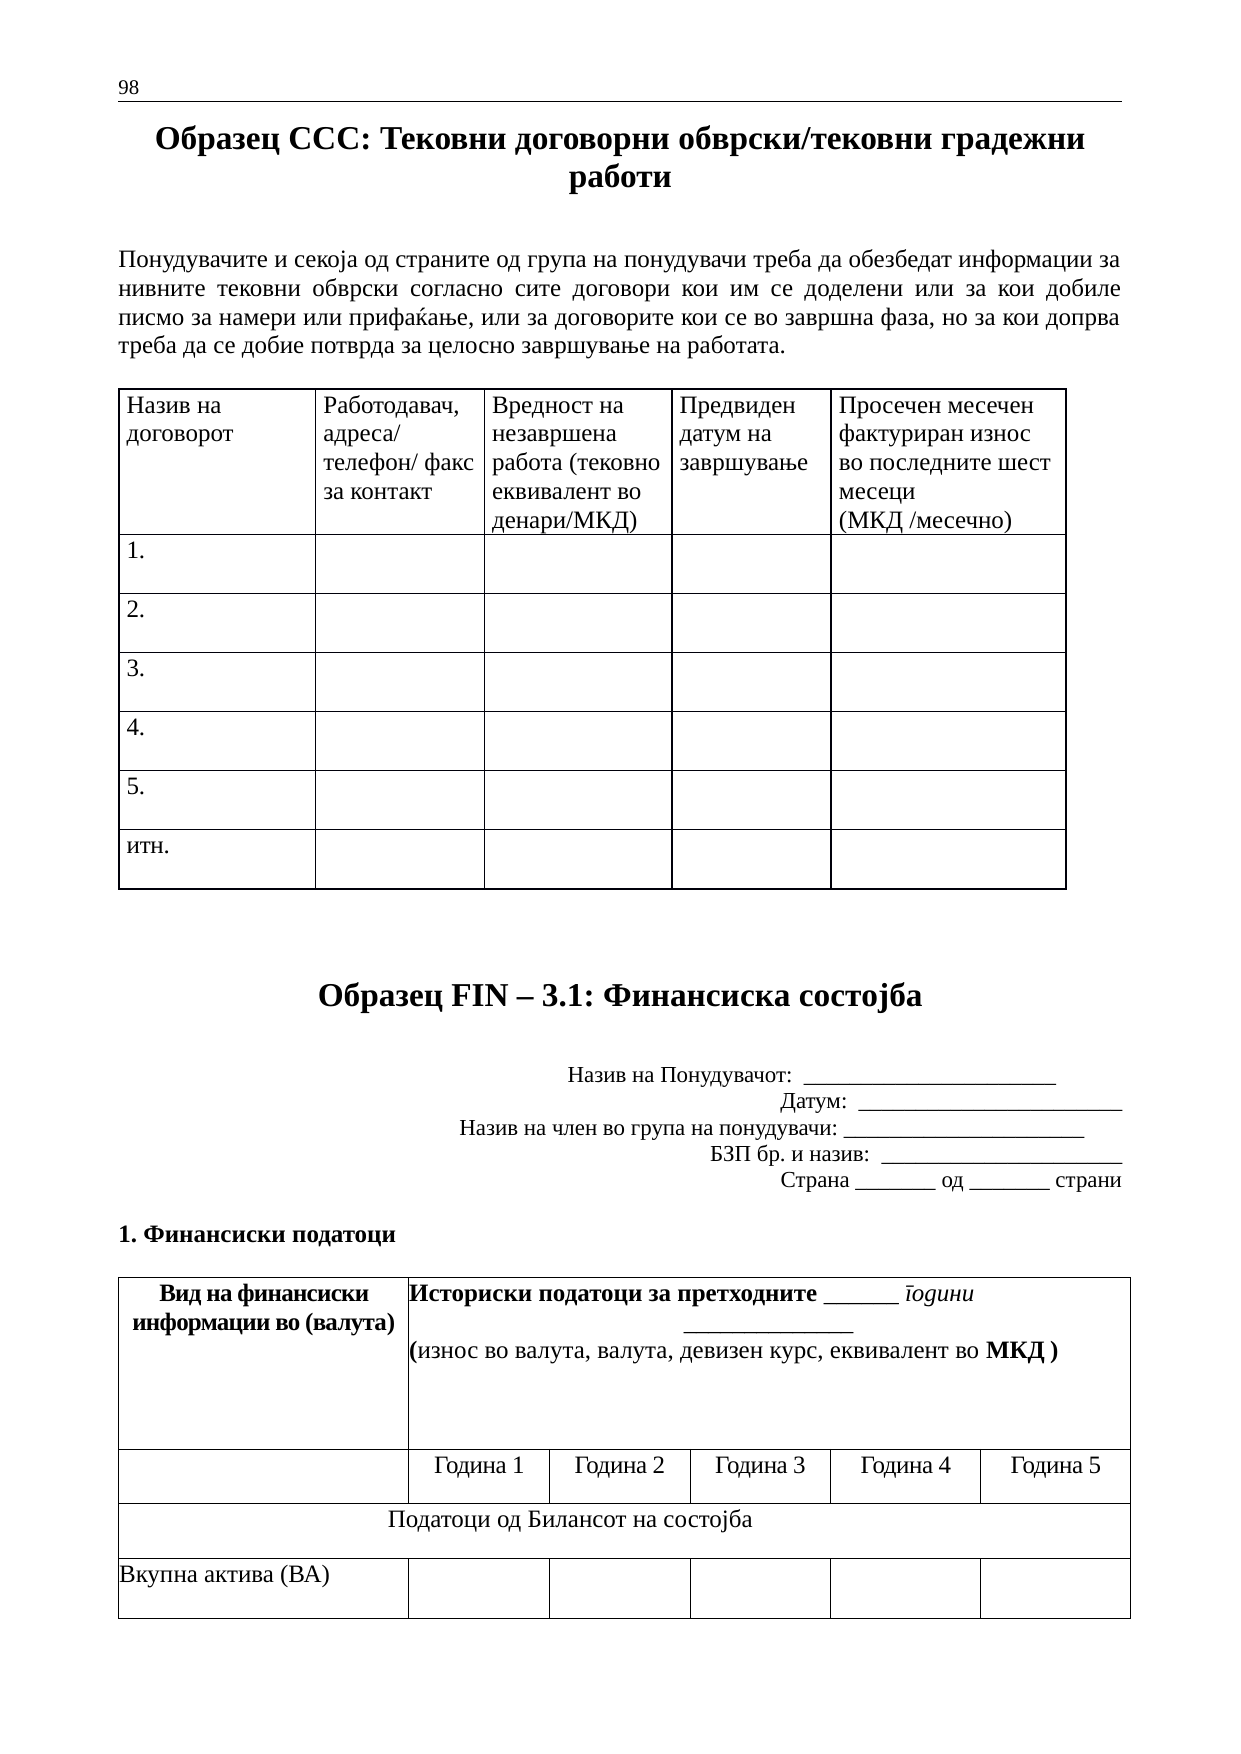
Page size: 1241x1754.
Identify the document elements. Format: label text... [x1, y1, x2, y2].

table_cell [316, 771, 484, 829]
table_cell [119, 1450, 408, 1503]
subtitle Образец FIN – 3.1: Финансиска состојба [118, 976, 1122, 1014]
table_cell [673, 830, 830, 888]
text 1. Финансиски податоци [118, 1219, 1122, 1248]
text Назив на Понудувачот: ______________________ Датум: _______________________ [118, 1061, 1122, 1114]
table_cell [673, 653, 830, 711]
table_cell [485, 535, 671, 592]
table_cell [409, 1559, 549, 1618]
table_cell [485, 830, 671, 888]
text Назив на член во група на понудувачи: _____________________ БЗП бр. и назив: _____________________ [118, 1114, 1122, 1167]
table_cell [485, 712, 671, 770]
table_header Просечен месечен фактуриран износ во последните шест месеци (МКД /месечно) [832, 390, 1065, 533]
table_cell [832, 594, 1065, 652]
table_cell 2. [120, 594, 315, 652]
table_cell [673, 771, 830, 829]
table_cell [316, 712, 484, 770]
table_cell [831, 1559, 980, 1618]
table_cell [316, 830, 484, 888]
text Страна _______ од _______ страни [118, 1167, 1122, 1193]
table_cell [485, 653, 671, 711]
table_header Предвиден датум на завршување [673, 390, 830, 533]
table_cell [832, 830, 1065, 888]
table_cell [832, 712, 1065, 770]
table_cell Година 4 [831, 1450, 980, 1503]
table_cell [832, 653, 1065, 711]
table_cell [832, 771, 1065, 829]
table_cell [673, 712, 830, 770]
table_cell [485, 771, 671, 829]
table_cell Година 5 [981, 1450, 1130, 1503]
table_cell Вкупна актива (ВА) [119, 1559, 408, 1618]
table_cell Година 3 [691, 1450, 830, 1503]
text Понудувачите и секоја од страните од група на понудувачи треба да обезбедат информации за нивните тековни обврски согласно сите договори кои им се доделени или за кои добиле писмо за намери или прифаќање, или за договорите кои се во завршна фаза, но за кои допрва треба да се добие потврда за целосно завршување на работата. [118, 244, 1122, 359]
table_cell [981, 1559, 1130, 1618]
table_header Вид на финансиски информации во (валута) [119, 1278, 408, 1449]
table_cell [550, 1559, 690, 1618]
table_header Работодавач, адреса/ телефон/ факс за контакт [316, 390, 484, 533]
table_cell [691, 1559, 830, 1618]
table_cell Година 1 [409, 1450, 549, 1503]
table_header Вредност на незавршена работа (тековно еквивалент во денари/МКД) [485, 390, 671, 533]
table_cell [316, 535, 484, 592]
table_header Историски податоци за претходните ______ години ______________ (износ во валута, валута, девизен курс, еквивалент во МКД ) [409, 1278, 1130, 1449]
table_cell 3. [120, 653, 315, 711]
table_cell 5. [120, 771, 315, 829]
table_cell Податоци од Билансот на состојба [119, 1504, 1130, 1558]
table_cell Година 2 [550, 1450, 690, 1503]
table_cell [832, 535, 1065, 592]
table_cell итн. [120, 830, 315, 888]
table_header Назив на договорот [120, 390, 315, 533]
table_cell 4. [120, 712, 315, 770]
table_cell [673, 594, 830, 652]
table_cell [485, 594, 671, 652]
table_cell [316, 653, 484, 711]
table_cell [316, 594, 484, 652]
table_cell [673, 535, 830, 592]
table_cell 1. [120, 535, 315, 592]
subtitle Образец CCC: Тековни договорни обврски/тековни градежни работи [118, 118, 1122, 195]
